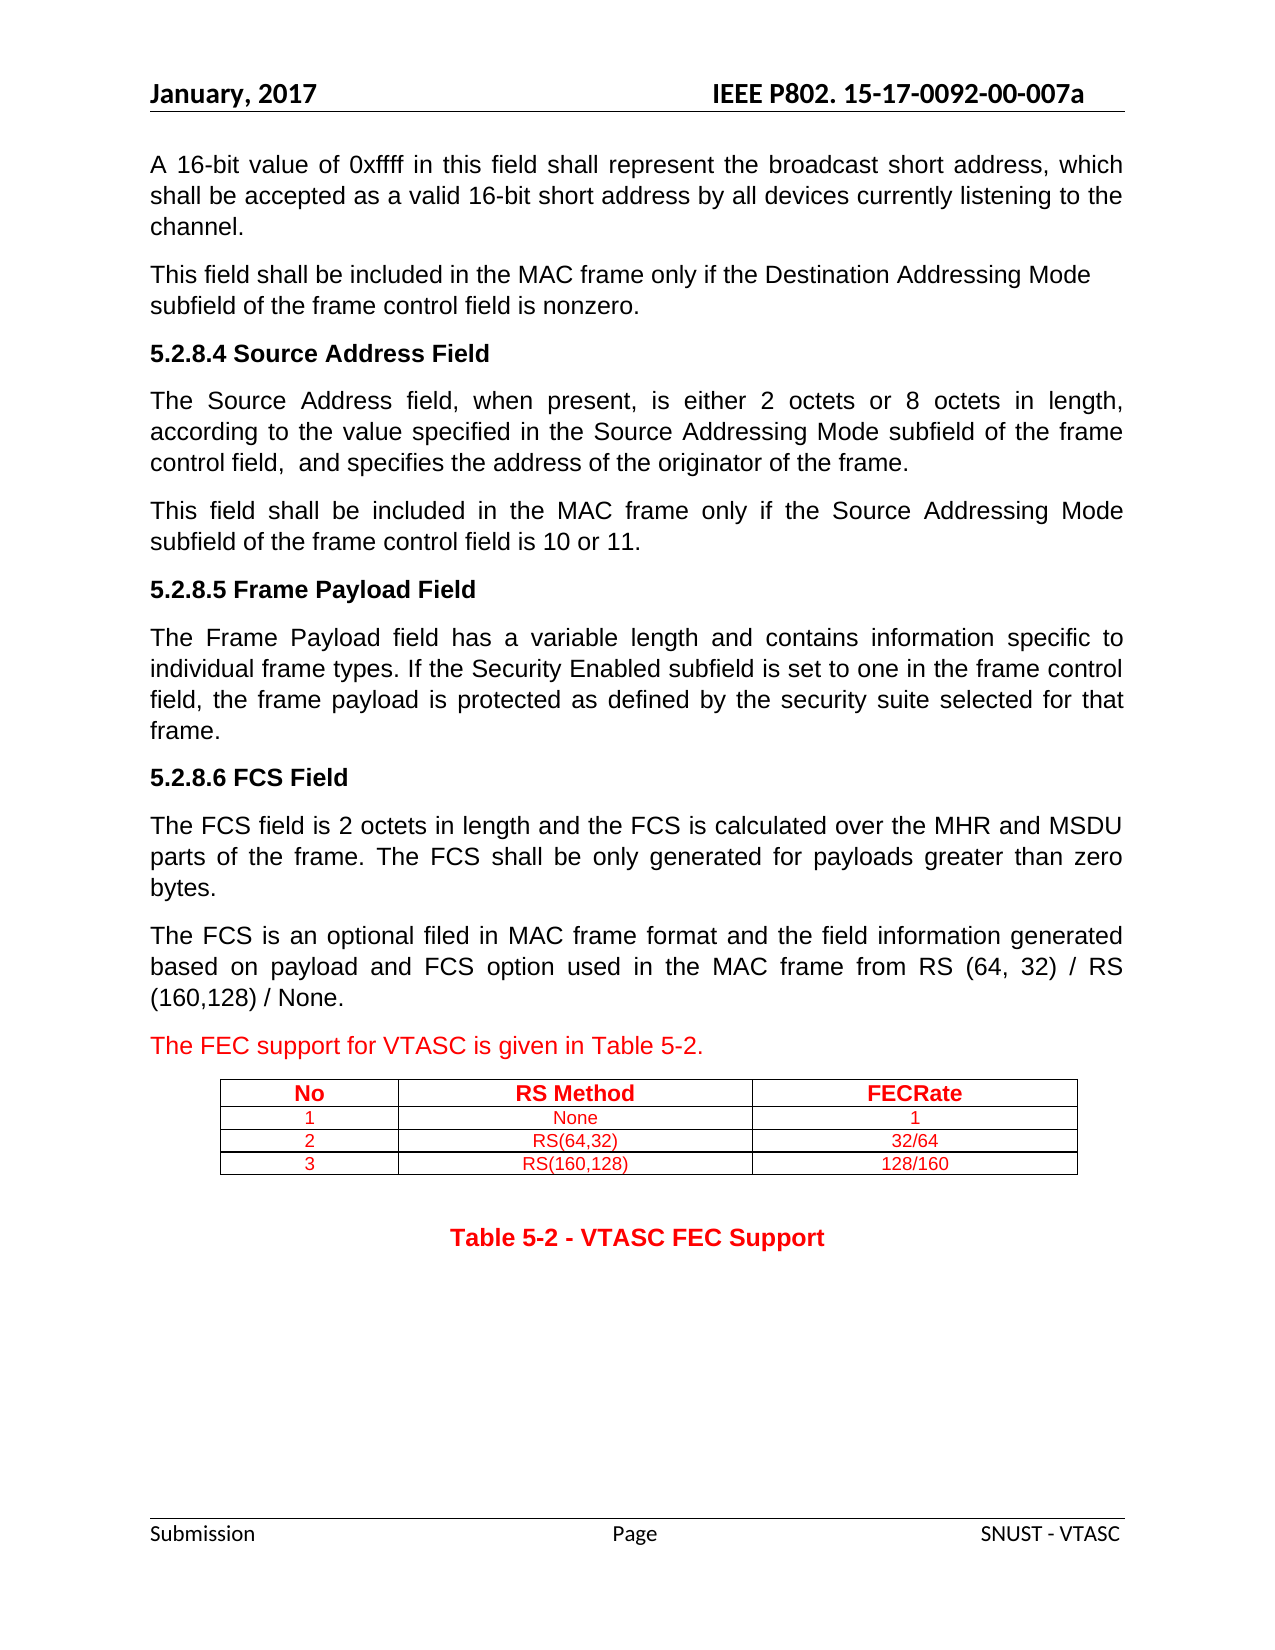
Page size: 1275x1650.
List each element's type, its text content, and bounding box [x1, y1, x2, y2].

table_cell 1 [221, 1107, 398, 1129]
text 5.2.8.6 FCS Field [150, 763, 1125, 792]
table_cell 128/160 [753, 1153, 1077, 1174]
table_cell RS(160,128) [399, 1153, 752, 1174]
table_header RS Method [399, 1080, 752, 1106]
table_cell 2 [221, 1130, 398, 1151]
text The FCS is an optional filed in MAC frame format and the field information generated based on payload and FCS option used in the MAC frame from RS (64, 32) / RS (160,128) / None. [150, 921, 1125, 1012]
table_header FECRate [753, 1080, 1077, 1106]
table_cell 1 [753, 1107, 1077, 1129]
table_cell 32/64 [753, 1130, 1077, 1151]
text 5.2.8.5 Frame Payload Field [150, 575, 1125, 603]
table_cell None [399, 1107, 752, 1129]
text The FEC support for VTASC is given in Table 5-2. [150, 1031, 1125, 1060]
text This field shall be included in the MAC frame only if the Destination Addressing Mode subfield of the frame control field is nonzero. [150, 260, 1125, 319]
text A 16-bit value of 0xffff in this field shall represent the broadcast short address, which shall be accepted as a valid 16-bit short address by all devices currently listening to the channel. [150, 150, 1125, 241]
text The FCS field is 2 octets in length and the FCS is calculated over the MHR and MSDU parts of the frame. The FCS shall be only generated for payloads greater than zero bytes. [150, 811, 1125, 902]
table_cell RS(64,32) [399, 1130, 752, 1151]
text This field shall be included in the MAC frame only if the Source Addressing Mode subfield of the frame control field is 10 or 11. [150, 496, 1125, 556]
text 5.2.8.4 Source Address Field [150, 338, 1125, 367]
text The Frame Payload field has a variable length and contains information specific to individual frame types. If the Security Enabled subfield is set to one in the frame control field, the frame payload is protected as defined by the security suite selected for that frame. [150, 622, 1125, 744]
table_header No [221, 1080, 398, 1106]
text The Source Address field, when present, is either 2 octets or 8 octets in length, according to the value specified in the Source Addressing Mode subfield of the frame control field, and specifies the address of the originator of the frame. [150, 386, 1125, 477]
table_cell 3 [221, 1153, 398, 1174]
text Table 5-2 - VTASC FEC Support [150, 1223, 1125, 1251]
